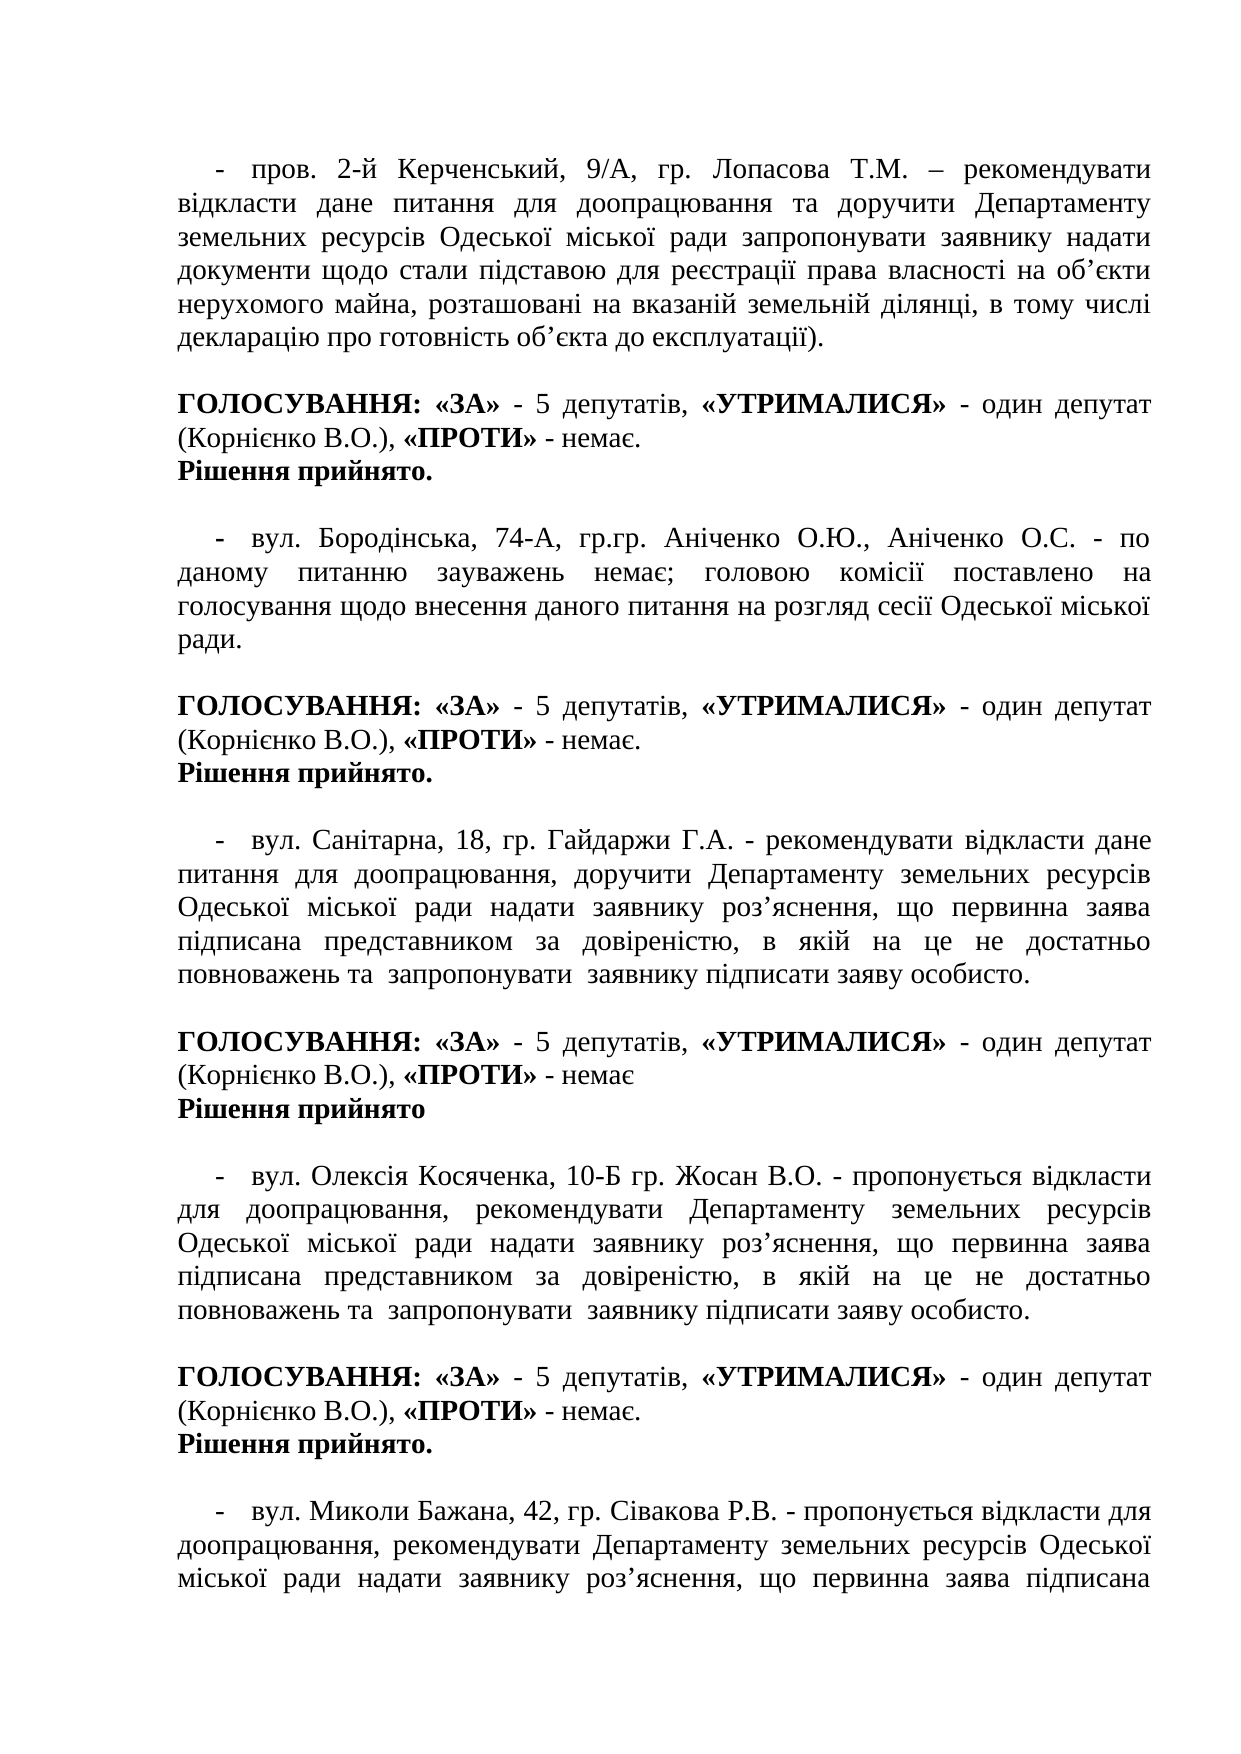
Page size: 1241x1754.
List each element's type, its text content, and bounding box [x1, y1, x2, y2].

text ГОЛОСУВАННЯ: «ЗА» - 5 депутатів, «УТРИМАЛИСЯ» - один депутат (Корнієнко В.О.), «ПРОТИ» - немає. [177, 386, 1152, 453]
text Рішення прийнято. [177, 453, 1152, 487]
list вул. Олексія Косяченка, 10-Б гр. Жосан В.О. - пропонується відкласти для доопрацювання, рекомендувати Департаменту земельних ресурсів Одеської міської ради надати заявнику роз’яснення, що первинна заява підписана представником за довіреністю, в якій на це не достатньо повноважень та запропонувати заявнику підписати заяву особисто. [177, 1158, 1152, 1326]
list вул. Санітарна, 18, гр. Гайдаржи Г.А. - рекомендувати відкласти дане питання для доопрацювання, доручити Департаменту земельних ресурсів Одеської міської ради надати заявнику роз’яснення, що первинна заява підписана представником за довіреністю, в якій на це не достатньо повноважень та запропонувати заявнику підписати заяву особисто. [177, 822, 1152, 990]
list вул. Бородінська, 74-А, гр.гр. Аніченко О.Ю., Аніченко О.С. - по даному питанню зауважень немає; головою комісії поставлено на голосування щодо внесення даного питання на розгляд сесії Одеської міської ради. [177, 521, 1152, 655]
text ГОЛОСУВАННЯ: «ЗА» - 5 депутатів, «УТРИМАЛИСЯ» - один депутат (Корнієнко В.О.), «ПРОТИ» - немає. [177, 1359, 1152, 1426]
text ГОЛОСУВАННЯ: «ЗА» - 5 депутатів, «УТРИМАЛИСЯ» - один депутат (Корнієнко В.О.), «ПРОТИ» - немає. [177, 688, 1152, 755]
text Рішення прийнято. [177, 755, 1152, 789]
text Рішення прийнято [177, 1091, 1152, 1124]
text ГОЛОСУВАННЯ: «ЗА» - 5 депутатів, «УТРИМАЛИСЯ» - один депутат (Корнієнко В.О.), «ПРОТИ» - немає [177, 1024, 1152, 1091]
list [177, 1493, 1152, 1594]
text Рішення прийнято. [177, 1426, 1152, 1460]
list пров. 2-й Керченський, 9/А, гр. Лопасова Т.М. – рекомендувати відкласти дане питання для доопрацювання та доручити Департаменту земельних ресурсів Одеської міської ради запропонувати заявнику надати документи щодо стали підставою для реєстрації права власності на об’єкти нерухомого майна, розташовані на вказаній земельній ділянці, в тому числі декларацію про готовність об’єкта до експлуатації). [177, 152, 1152, 353]
